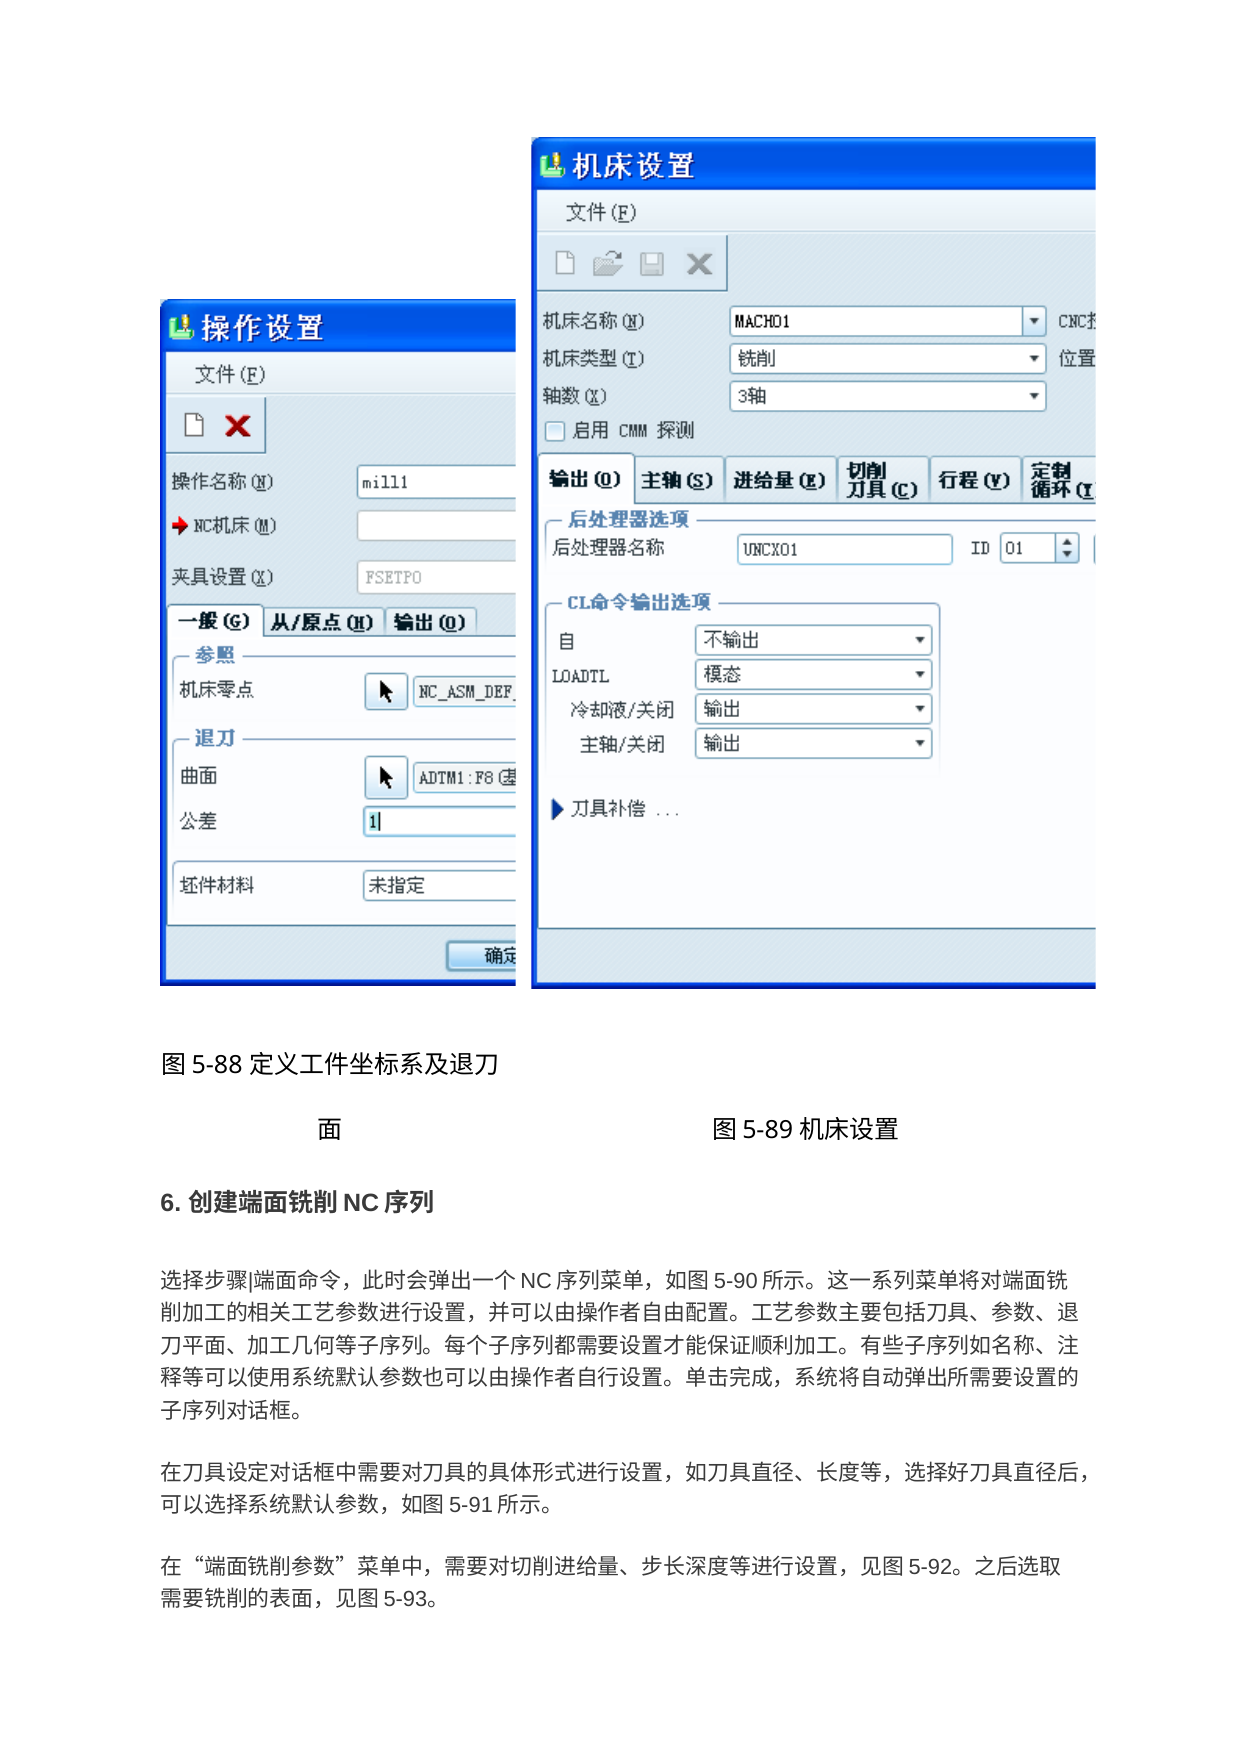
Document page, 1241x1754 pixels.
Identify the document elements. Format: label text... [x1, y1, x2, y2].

table_header [145, 130, 516, 1023]
text 在“端面铣削参数”菜单中，需要对切削进给量、步长深度等进行设置，见图5-92。之后选取需要铣削的表面，见图5-93。 [160, 1548, 1080, 1613]
text 在刀具设定对话框中需要对刀具的具体形式进行设置，如刀具直径、长度等，选择好刀具直径后，可以选择系统默认参数，如图5-91所示。 [160, 1454, 1080, 1519]
text 6. 创建端面铣削NC序列 [160, 1168, 1080, 1233]
text 选择步骤|端面命令，此时会弹出一个NC序列菜单，如图5-90所示。这一系列菜单将对端面铣削加工的相关工艺参数进行设置，并可以由操作者自由配置。工艺参数主要包括刀具、参数、退刀平面、加工几何等子序列。每个子序列都需要设置才能保证顺利加工。有些子序列如名称、注释等可以使用系统默认参数也可以由操作者自行设置。单击完成，系统将自动弹出所需要设置的子序列对话框。 [160, 1262, 1080, 1425]
picture [531, 137, 1096, 989]
table_cell 图5-88 定义工件坐标系及退刀面 [145, 1023, 516, 1168]
table_header [516, 130, 1096, 1023]
table_cell 图5-89 机床设置 [516, 1023, 1096, 1168]
picture [160, 299, 516, 986]
